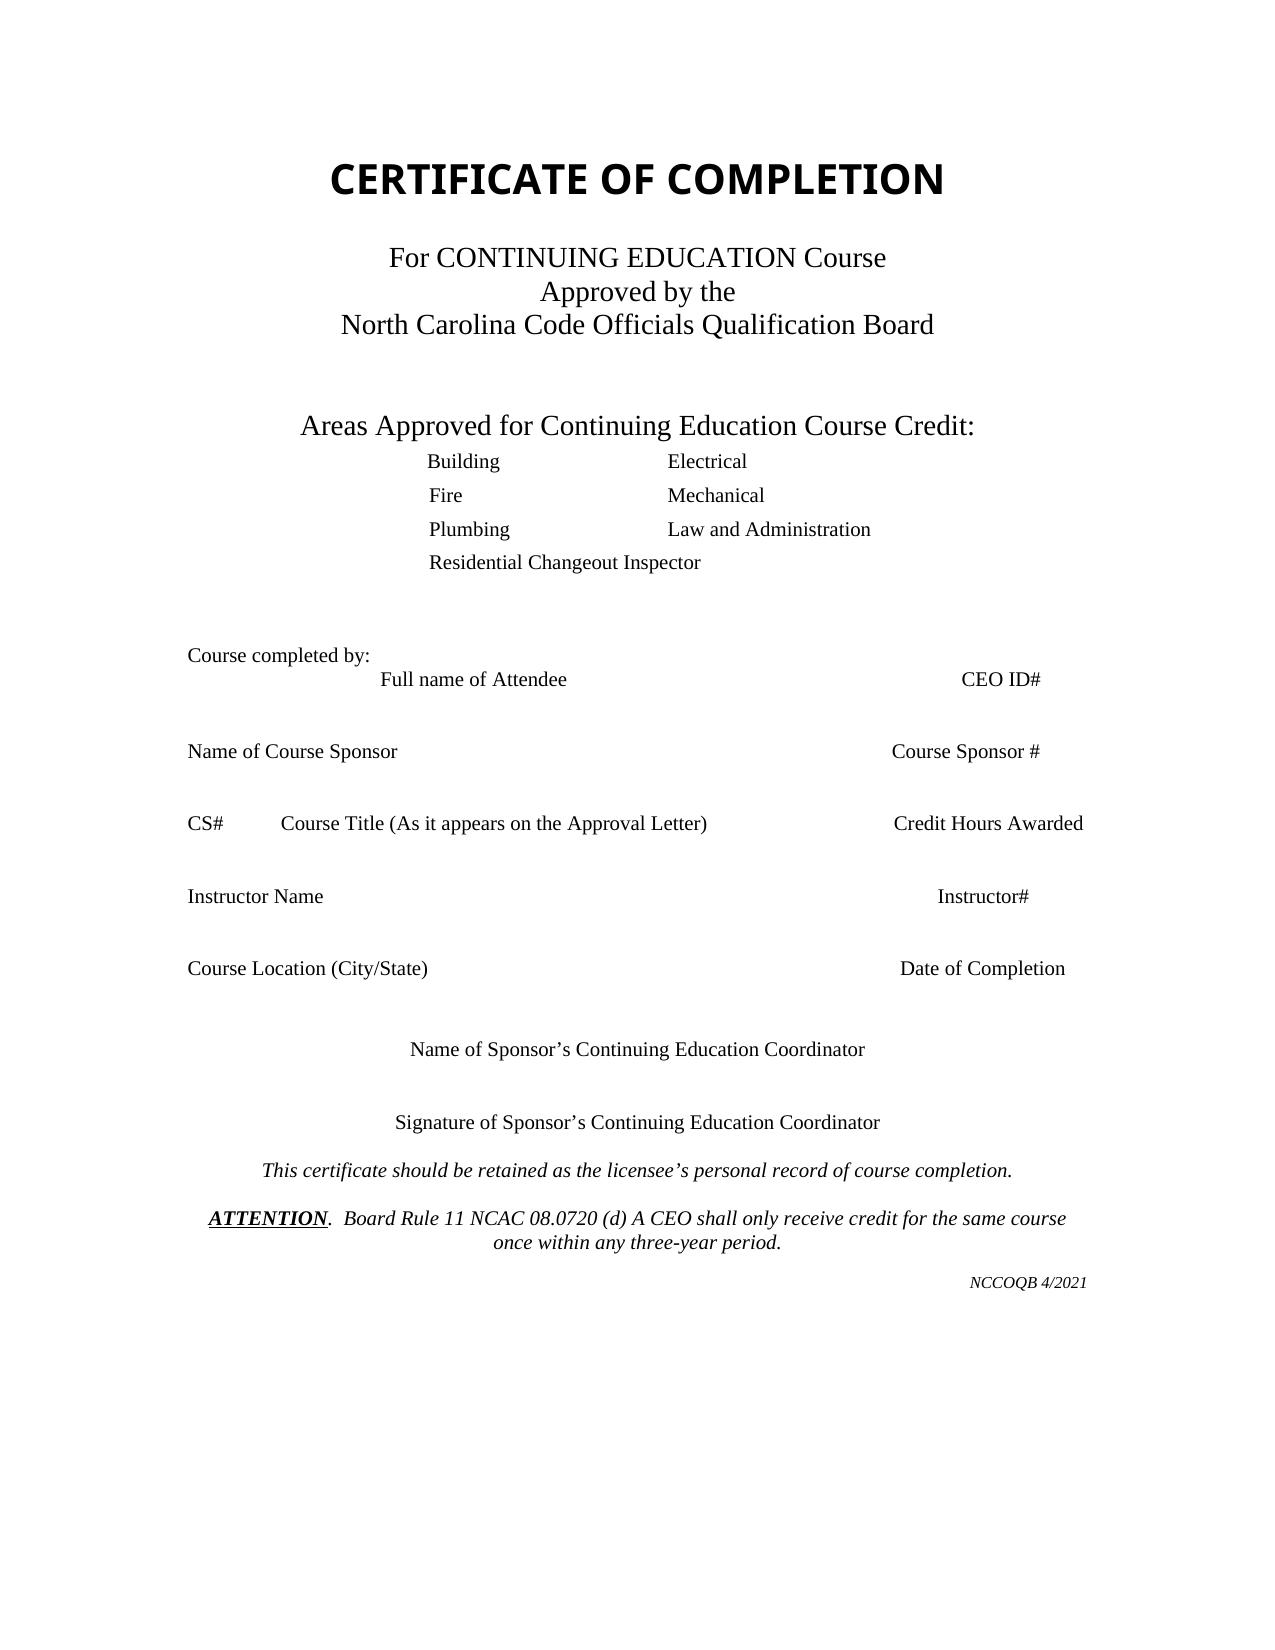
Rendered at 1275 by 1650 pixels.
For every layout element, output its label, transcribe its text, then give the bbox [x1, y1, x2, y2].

text  Residential Changeout Inspector [187, 542, 1087, 576]
text  Building  Electrical [187, 442, 1087, 475]
subtitle Approved by the [187, 274, 1087, 307]
text Full name of Attendee CEO ID# [187, 667, 1087, 691]
text Course Location (City/State) Date of Completion [187, 956, 1087, 980]
text Course completed by: [187, 643, 1087, 667]
subtitle Code Officials Qualification Board [187, 307, 1087, 341]
text ATTENTION. Board Rule 11 NCAC 08.0720 (d) A CEO shall only receive credit for the same course once within any three-year period. [187, 1206, 1087, 1254]
text  Plumbing  Law and Administration [187, 509, 1087, 542]
text For CONTINUING EDUCATION Course [187, 240, 1087, 274]
text Areas Approved for Continuing Education Course Credit: [187, 408, 1087, 442]
text NCCOQB 4/2021 [187, 1273, 1087, 1292]
text Instructor Name Instructor# [187, 883, 1087, 932]
text This certificate should be retained as the licensee’s personal record of course completion. [187, 1158, 1087, 1182]
title CERTIFICATE OF COMPLETION [187, 150, 1087, 207]
text  Fire  Mechanical [187, 475, 1087, 509]
text Name of Course Sponsor Course Sponsor # [187, 739, 1087, 763]
text Name of Sponsor’s Continuing Education Coordinator [187, 1037, 1087, 1061]
text CS# Course Title (As it appears on the Approval Letter) Credit Hours Awarded [187, 811, 1087, 835]
text Signature of Sponsor’s Continuing Education Coordinator [187, 1109, 1087, 1134]
